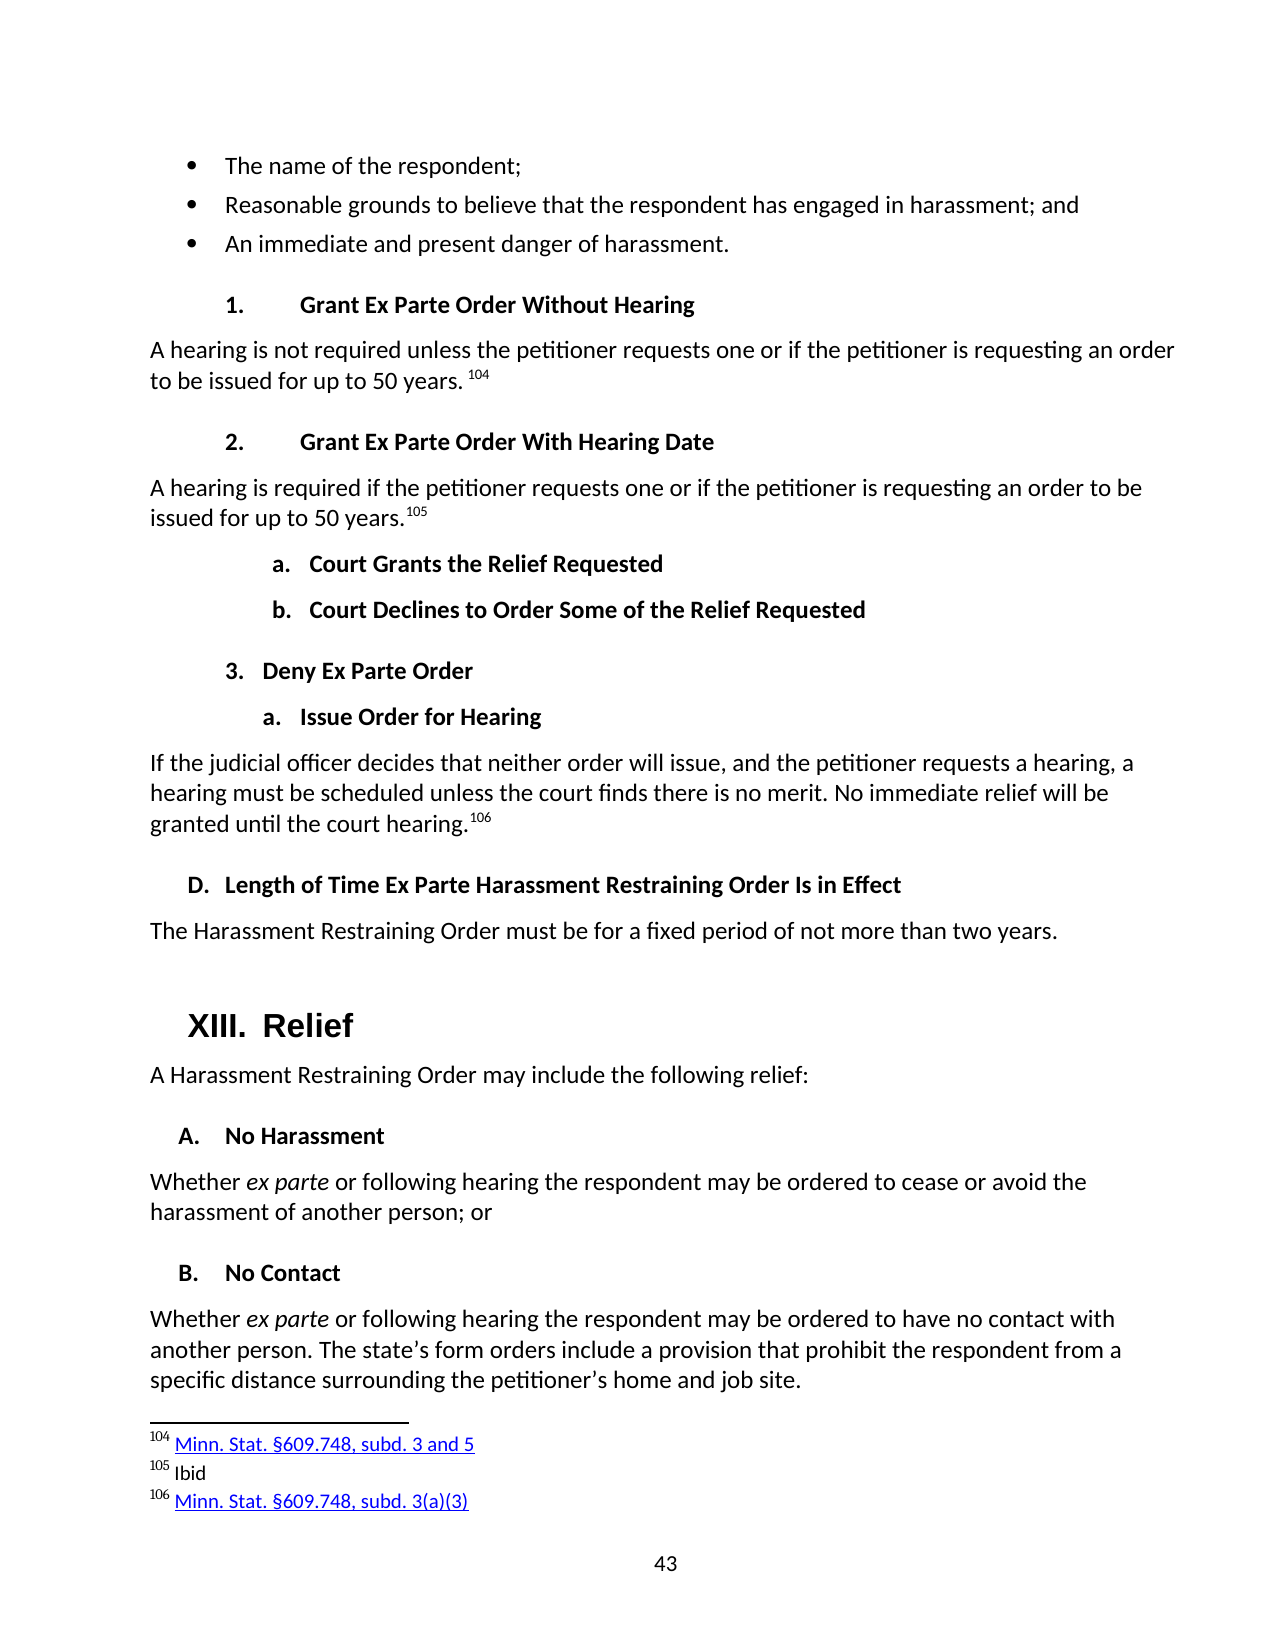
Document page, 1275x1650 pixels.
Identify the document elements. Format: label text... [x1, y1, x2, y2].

list Reasonable grounds to believe that the respondent has engaged in harassment; and [187, 189, 1181, 219]
text The Harassment Restraining Order must be for a fixed period of not more than two years. [150, 915, 1181, 945]
list No Contact [178, 1258, 1181, 1288]
list Court Grants the Relief Requested [272, 548, 1181, 579]
text A hearing is not required unless the petitioner requests one or if the petitioner is requesting an order to be issued for up to 50 years. [150, 334, 1181, 396]
list If the judicial officer decides that neither order will issue, and the petitioner requests a hearing, a hearing must be scheduled unless the court finds there is no merit. No immediate relief will be granted until the court hearing. [150, 747, 1181, 838]
list The name of the respondent; [187, 150, 1181, 181]
list Court Declines to Order Some of the Relief Requested [272, 594, 1181, 625]
list Issue Order for Hearing [262, 701, 1181, 732]
list An immediate and present danger of harassment. [187, 228, 1181, 258]
text Whether ex parte or following hearing the respondent may be ordered to cease or avoid the harassment of another person; or [150, 1166, 1181, 1227]
text A Harassment Restraining Order may include the following relief: [150, 1059, 1181, 1090]
list Deny Ex Parte Order [225, 655, 1181, 686]
list No Harassment [178, 1120, 1181, 1151]
text A hearing is required if the petitioner requests one or if the petitioner is requesting an order to be issued for up to 50 years. [150, 472, 1181, 533]
list Length of Time Ex Parte Harassment Restraining Order Is in Effect [187, 869, 1181, 899]
subtitle Relief [187, 1006, 1181, 1045]
list Grant Ex Parte Order Without Hearing [225, 289, 1181, 319]
list Grant Ex Parte Order With Hearing Date [225, 426, 1181, 457]
text Whether ex parte or following hearing the respondent may be ordered to have no contact with another person. The state’s form orders include a provision that prohibit the respondent from a specific distance surrounding the petitioner’s home and job site. [150, 1303, 1181, 1395]
